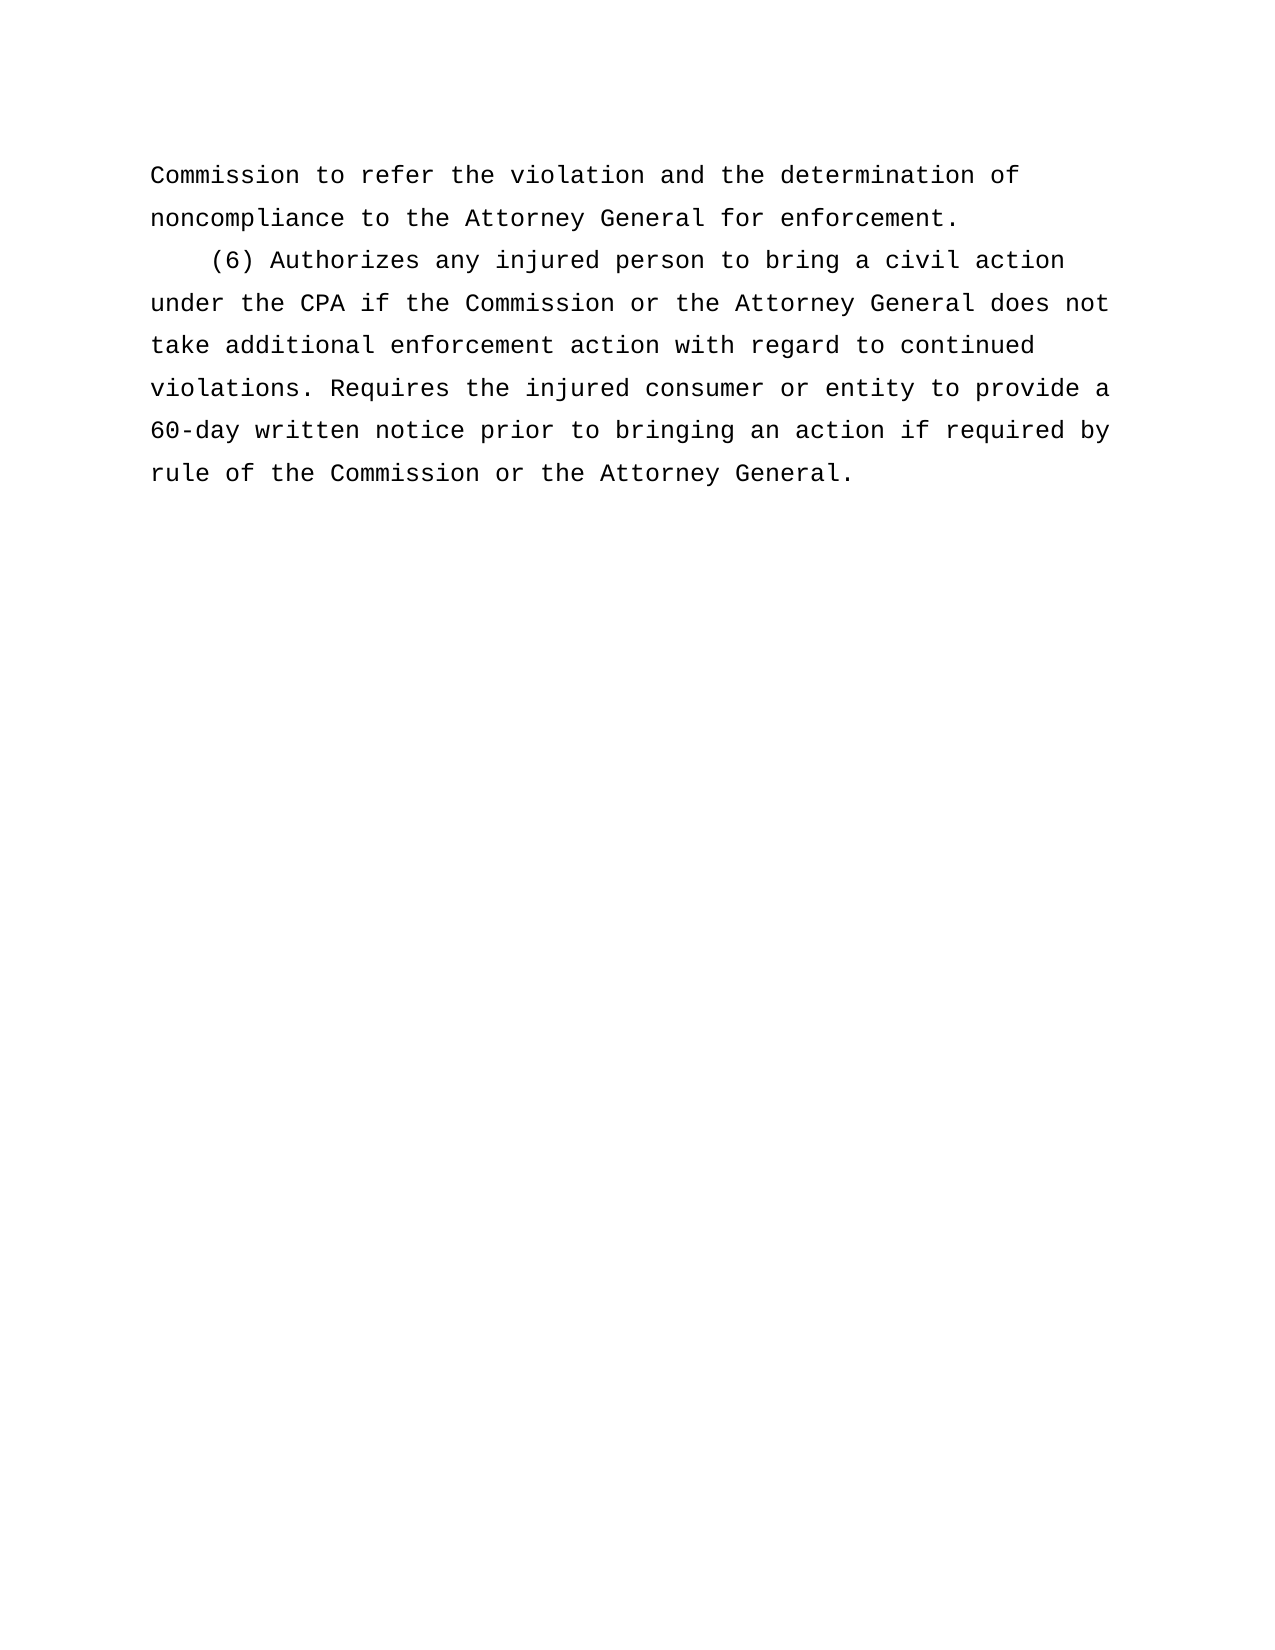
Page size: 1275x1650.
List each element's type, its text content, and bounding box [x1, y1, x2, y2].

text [150, 150, 1125, 235]
text (6) Authorizes any injured person to bring a civil action under the CPA if the Commission or the Attorney General does not take additional enforcement action with regard to continued violations. Requires the injured consumer or entity to provide a 60-day written notice prior to bringing an action if required by rule of the Commission or the Attorney General. [150, 235, 1125, 490]
